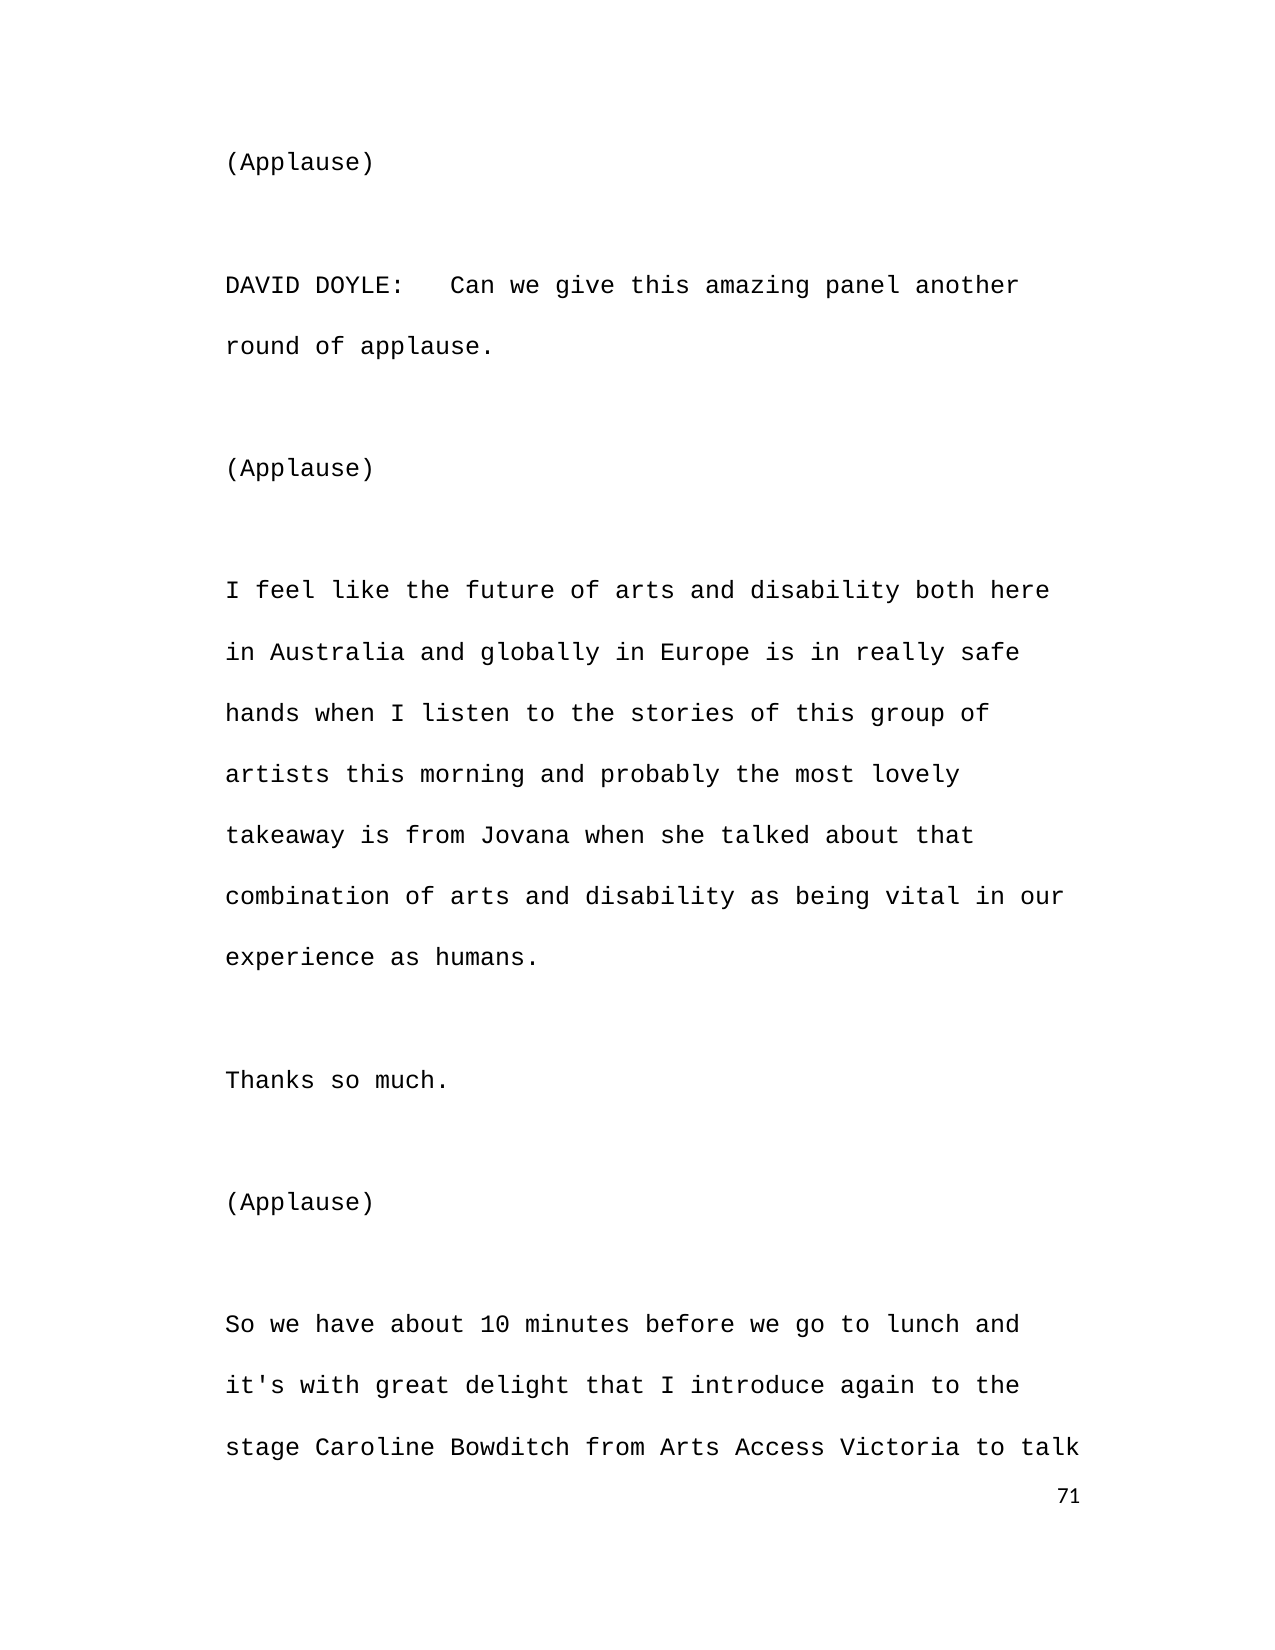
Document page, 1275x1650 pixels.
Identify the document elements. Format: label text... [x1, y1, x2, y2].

text Thanks so much. [225, 1067, 1080, 1096]
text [225, 1312, 1080, 1462]
text (Applause) [225, 150, 1080, 178]
text (Applause) [225, 456, 1080, 484]
text DAVID DOYLE: Can we give this amazing panel another round of applause. [225, 272, 1080, 362]
text (Applause) [225, 1189, 1080, 1218]
text I feel like the future of arts and disability both here in Australia and globally in Europe is in really safe hands when I listen to the stories of this group of artists this morning and probably the most lovely takeaway is from Jovana when she talked about that combination of arts and disability as being vital in our experience as humans. [225, 578, 1080, 973]
